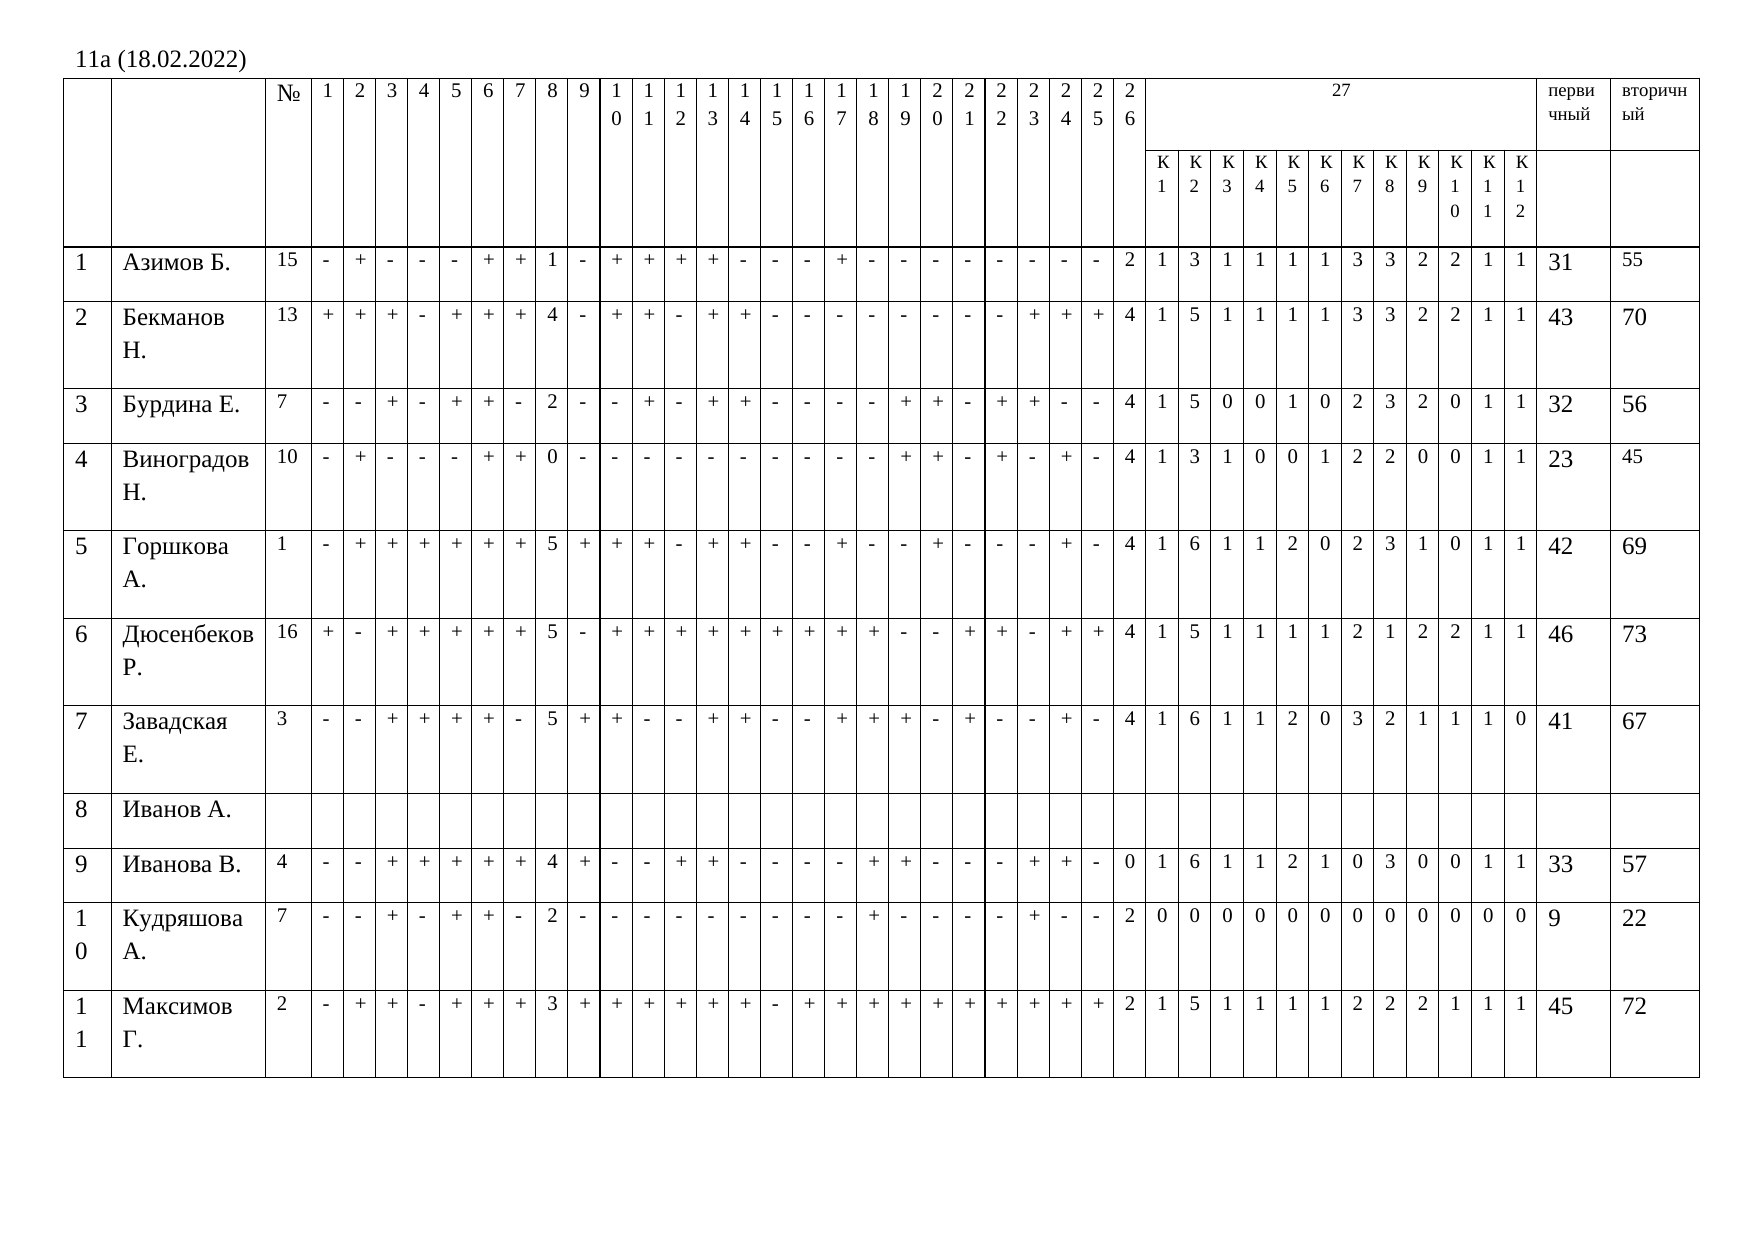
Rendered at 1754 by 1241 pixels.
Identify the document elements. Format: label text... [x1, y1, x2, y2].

table_cell + [344, 444, 375, 530]
table_cell 3 [1179, 248, 1210, 301]
table_cell + [986, 444, 1017, 530]
table_cell 2 [1342, 531, 1373, 618]
table_cell - [1082, 444, 1113, 530]
table_cell + [1018, 389, 1049, 443]
table_cell 23 [1537, 444, 1610, 530]
table_cell 0 [1342, 903, 1373, 990]
table_cell + [568, 849, 599, 902]
table_cell [921, 794, 952, 848]
table_cell 2 [1407, 389, 1438, 443]
table_cell 0 [1309, 903, 1341, 990]
table_cell [1277, 794, 1308, 848]
table_cell + [1082, 302, 1113, 388]
table_cell 1 [1277, 248, 1308, 301]
table_cell + [1082, 619, 1113, 705]
table_cell 1 [1439, 991, 1471, 1077]
table_cell 4 [1114, 619, 1145, 705]
table_cell + [601, 619, 632, 705]
table_cell - [376, 248, 407, 301]
table_cell 1 [1505, 849, 1536, 902]
table_cell 2 [1277, 849, 1308, 902]
table_cell + [825, 619, 856, 705]
table_cell + [697, 619, 728, 705]
table_cell 3 [1342, 248, 1373, 301]
table_cell + [986, 389, 1017, 443]
table_cell 6 [1179, 531, 1210, 618]
table_cell Иванова В. [112, 849, 265, 902]
table_cell К2 [1179, 151, 1210, 246]
table_cell 2 [1374, 444, 1406, 530]
table_cell - [986, 903, 1017, 990]
table_cell 5 [536, 531, 567, 618]
table_cell - [568, 619, 599, 705]
table_cell + [633, 531, 664, 618]
table_cell - [729, 903, 760, 990]
table_header 4 [408, 79, 439, 246]
table_cell - [793, 302, 824, 388]
table_cell - [1018, 619, 1049, 705]
table_cell 3 [1374, 389, 1406, 443]
table_cell Горшкова А. [112, 531, 265, 618]
table_cell - [986, 849, 1017, 902]
table_cell + [472, 389, 503, 443]
table_header 2 [344, 79, 375, 246]
table_cell [601, 794, 632, 848]
table_cell [472, 794, 503, 848]
table_cell 1 [1277, 619, 1308, 705]
table_cell 3 [1342, 302, 1373, 388]
table_cell 0 [1505, 903, 1536, 990]
table_cell + [857, 991, 888, 1077]
table_cell + [344, 531, 375, 618]
table_cell 4 [536, 849, 567, 902]
table_cell + [504, 619, 535, 705]
table_cell + [921, 531, 952, 618]
table_cell - [697, 903, 728, 990]
table_cell [825, 794, 856, 848]
table_cell 0 [1407, 903, 1438, 990]
table_cell 2 [1407, 248, 1438, 301]
table_cell 1 [1146, 619, 1178, 705]
table_cell 2 [1342, 389, 1373, 443]
table_cell [568, 794, 599, 848]
table_cell [1082, 794, 1113, 848]
table_cell 2 [1407, 302, 1438, 388]
table_cell - [889, 248, 920, 301]
table_cell 1 [1146, 991, 1178, 1077]
table_header 15 [761, 79, 792, 246]
table_header 27 [1146, 79, 1536, 149]
table_cell 1 [1244, 849, 1276, 902]
table_cell [1309, 794, 1341, 848]
table_cell 0 [1407, 444, 1438, 530]
table_cell - [601, 849, 632, 902]
table_cell - [312, 849, 343, 902]
table_cell - [504, 903, 535, 990]
table_cell 1 [1211, 619, 1243, 705]
table_cell - [793, 389, 824, 443]
table_cell 1 [1211, 302, 1243, 388]
table_cell + [601, 248, 632, 301]
table_cell - [344, 619, 375, 705]
table_cell [729, 794, 760, 848]
table_cell - [344, 706, 375, 793]
table_cell 0 [1211, 903, 1243, 990]
table_cell 5 [64, 531, 111, 618]
table_header 23 [1018, 79, 1049, 246]
table_cell - [568, 248, 599, 301]
table_cell 10 [64, 903, 111, 990]
table_cell [1050, 794, 1081, 848]
table_cell 32 [1537, 389, 1610, 443]
table_cell - [601, 903, 632, 990]
table_cell + [921, 991, 952, 1077]
table_cell - [504, 706, 535, 793]
table_cell + [601, 991, 632, 1077]
table_cell 1 [1211, 444, 1243, 530]
table_cell 0 [1146, 903, 1178, 990]
table_cell 1 [1472, 444, 1504, 530]
table_cell [344, 794, 375, 848]
table_cell 5 [1179, 302, 1210, 388]
table_cell - [1082, 389, 1113, 443]
table_cell 0 [1309, 389, 1341, 443]
table_cell [312, 794, 343, 848]
table_cell - [921, 849, 952, 902]
table_cell - [921, 903, 952, 990]
table_cell 1 [1309, 444, 1341, 530]
table_cell - [601, 389, 632, 443]
table_cell + [376, 706, 407, 793]
table_cell 1 [1211, 991, 1243, 1077]
table_cell - [889, 903, 920, 990]
table_cell - [793, 849, 824, 902]
table_cell + [729, 302, 760, 388]
table_cell 73 [1611, 619, 1699, 705]
table_cell [1114, 794, 1145, 848]
table_cell 4 [1114, 302, 1145, 388]
table_cell 2 [1374, 706, 1406, 793]
table_cell + [1050, 444, 1081, 530]
table_cell + [568, 991, 599, 1077]
table_cell 67 [1611, 706, 1699, 793]
table_cell - [857, 302, 888, 388]
table_cell - [633, 903, 664, 990]
table_cell - [633, 849, 664, 902]
table_cell + [504, 248, 535, 301]
table_cell Бекманов Н. [112, 302, 265, 388]
table_cell - [857, 248, 888, 301]
table_cell К10 [1439, 151, 1471, 246]
table_cell [1374, 794, 1406, 848]
table_cell + [793, 619, 824, 705]
table_cell + [1050, 531, 1081, 618]
table_cell - [665, 903, 696, 990]
table_cell 1 [1472, 389, 1504, 443]
table_cell - [761, 389, 792, 443]
table_cell [665, 794, 696, 848]
table_cell - [793, 903, 824, 990]
table_cell - [825, 444, 856, 530]
table_cell Дюсенбеков Р. [112, 619, 265, 705]
table_cell 1 [1505, 248, 1536, 301]
table_cell 5 [1179, 991, 1210, 1077]
table_cell [986, 794, 1017, 848]
table_cell 0 [1179, 903, 1210, 990]
table_cell 55 [1611, 248, 1699, 301]
table_header [112, 79, 265, 246]
table_cell [1611, 794, 1699, 848]
table_cell + [697, 248, 728, 301]
table_cell + [376, 619, 407, 705]
table_cell 3 [536, 991, 567, 1077]
table_cell + [665, 248, 696, 301]
table_cell [1439, 794, 1471, 848]
table_cell - [1050, 389, 1081, 443]
table_cell + [376, 302, 407, 388]
table_cell 2 [536, 389, 567, 443]
table_cell + [889, 389, 920, 443]
table_cell + [568, 706, 599, 793]
table_cell - [568, 389, 599, 443]
table_cell 1 [1244, 302, 1276, 388]
table_cell - [889, 619, 920, 705]
table_header 19 [889, 79, 920, 246]
table_cell + [601, 706, 632, 793]
table_cell 2 [266, 991, 311, 1077]
table_cell 0 [1407, 849, 1438, 902]
table_cell + [1018, 849, 1049, 902]
table_cell - [1082, 248, 1113, 301]
table_cell 1 [1309, 302, 1341, 388]
table_cell 0 [1244, 389, 1276, 443]
table_cell [1018, 794, 1049, 848]
table_cell - [408, 389, 439, 443]
table_cell 0 [1342, 849, 1373, 902]
table_cell + [697, 706, 728, 793]
table_cell 0 [536, 444, 567, 530]
table_cell + [472, 903, 503, 990]
table_cell - [825, 389, 856, 443]
table_cell - [665, 302, 696, 388]
table_cell 1 [1505, 389, 1536, 443]
table_cell [633, 794, 664, 848]
table_cell - [953, 903, 984, 990]
table_cell 45 [1537, 991, 1610, 1077]
table_cell Азимов Б. [112, 248, 265, 301]
table_cell - [1082, 903, 1113, 990]
table_cell 1 [1309, 849, 1341, 902]
table_cell [266, 794, 311, 848]
table_cell + [408, 531, 439, 618]
table_cell 2 [536, 903, 567, 990]
table_cell - [857, 389, 888, 443]
table_cell 0 [1309, 531, 1341, 618]
table_header 1 [312, 79, 343, 246]
table_cell + [825, 991, 856, 1077]
table_cell - [793, 706, 824, 793]
table_cell - [504, 389, 535, 443]
table_cell - [953, 531, 984, 618]
table_cell 22 [1611, 903, 1699, 990]
table_cell + [1018, 903, 1049, 990]
table_cell 2 [1439, 619, 1471, 705]
table_cell 43 [1537, 302, 1610, 388]
table_cell - [408, 248, 439, 301]
table_cell Бурдина Е. [112, 389, 265, 443]
table_cell 1 [1146, 248, 1178, 301]
table_cell [697, 794, 728, 848]
table_cell + [633, 302, 664, 388]
table_cell 1 [1244, 706, 1276, 793]
table_cell + [697, 849, 728, 902]
table_cell - [440, 444, 471, 530]
table_cell [376, 794, 407, 848]
table_cell 1 [1439, 706, 1471, 793]
table_header 26 [1114, 79, 1145, 246]
table_cell 1 [1211, 531, 1243, 618]
table_cell + [440, 389, 471, 443]
table_cell - [889, 302, 920, 388]
table_header вторичный [1611, 79, 1699, 149]
table_cell 4 [536, 302, 567, 388]
table_cell [1537, 794, 1610, 848]
table_cell [1244, 794, 1276, 848]
table_cell + [472, 619, 503, 705]
table_header 8 [536, 79, 567, 246]
table_cell 3 [1342, 706, 1373, 793]
table_cell + [601, 531, 632, 618]
table_cell - [986, 531, 1017, 618]
table_cell 1 [1244, 248, 1276, 301]
table_cell 1 [1277, 389, 1308, 443]
table_cell 7 [266, 389, 311, 443]
table_cell 0 [1244, 444, 1276, 530]
table_cell + [633, 991, 664, 1077]
table_cell 15 [266, 248, 311, 301]
table_cell - [312, 248, 343, 301]
table_cell - [825, 903, 856, 990]
table_cell 1 [1472, 302, 1504, 388]
table_cell + [889, 849, 920, 902]
table_cell - [825, 849, 856, 902]
table_cell 4 [1114, 706, 1145, 793]
table_cell [793, 794, 824, 848]
table_cell + [825, 531, 856, 618]
table_cell 1 [1146, 531, 1178, 618]
table_cell [889, 794, 920, 848]
table_cell + [665, 991, 696, 1077]
table_cell + [1018, 991, 1049, 1077]
table_cell + [889, 991, 920, 1077]
table_cell 0 [1114, 849, 1145, 902]
table_cell - [921, 619, 952, 705]
table_cell 3 [1179, 444, 1210, 530]
table_cell - [793, 248, 824, 301]
table_cell - [376, 444, 407, 530]
table_header 24 [1050, 79, 1081, 246]
table_cell 1 [1472, 991, 1504, 1077]
table_cell 1 [1211, 706, 1243, 793]
table_cell 6 [64, 619, 111, 705]
table_cell - [729, 248, 760, 301]
table_cell [857, 794, 888, 848]
table_cell - [408, 991, 439, 1077]
table_cell [953, 794, 984, 848]
table_header 12 [665, 79, 696, 246]
table_cell 0 [1439, 444, 1471, 530]
table_cell 2 [1277, 531, 1308, 618]
table_cell + [1050, 619, 1081, 705]
table_cell 2 [1342, 991, 1373, 1077]
table_cell + [665, 849, 696, 902]
table_cell - [344, 849, 375, 902]
table_cell - [312, 903, 343, 990]
table_cell 11 [64, 991, 111, 1077]
table_cell 13 [266, 302, 311, 388]
table_cell + [376, 991, 407, 1077]
table_cell - [953, 248, 984, 301]
table_cell 1 [1505, 444, 1536, 530]
table_cell - [1050, 248, 1081, 301]
table_cell + [729, 991, 760, 1077]
table_cell + [440, 619, 471, 705]
table_cell [408, 794, 439, 848]
table_cell + [601, 302, 632, 388]
table_cell + [472, 531, 503, 618]
table_cell + [472, 706, 503, 793]
table_cell 1 [1505, 302, 1536, 388]
table_header [64, 79, 111, 246]
table_cell [1342, 794, 1373, 848]
table_cell 9 [64, 849, 111, 902]
table_cell - [440, 248, 471, 301]
table_cell + [921, 389, 952, 443]
table_cell - [568, 444, 599, 530]
table_cell [536, 794, 567, 848]
table_cell 1 [1309, 248, 1341, 301]
table_cell 72 [1611, 991, 1699, 1077]
table_cell - [793, 444, 824, 530]
table_cell - [761, 706, 792, 793]
table_cell К11 [1472, 151, 1504, 246]
table_cell - [1082, 706, 1113, 793]
table_cell + [440, 903, 471, 990]
table_cell - [665, 444, 696, 530]
table_cell + [312, 619, 343, 705]
table_cell 1 [1244, 531, 1276, 618]
table_cell - [761, 302, 792, 388]
table_header 13 [697, 79, 728, 246]
table_cell 1 [1146, 849, 1178, 902]
table_cell + [697, 389, 728, 443]
table_cell 0 [1439, 389, 1471, 443]
table_header 16 [793, 79, 824, 246]
table_cell 42 [1537, 531, 1610, 618]
table_cell - [1082, 531, 1113, 618]
table_cell + [953, 706, 984, 793]
table_cell 5 [536, 619, 567, 705]
table_cell Виноградов Н. [112, 444, 265, 530]
table_cell 1 [1505, 531, 1536, 618]
table_header 3 [376, 79, 407, 246]
table_cell 2 [1342, 444, 1373, 530]
table_cell 0 [1505, 706, 1536, 793]
table_cell [1537, 151, 1610, 246]
table_cell - [793, 531, 824, 618]
table_cell + [665, 619, 696, 705]
table_header 18 [857, 79, 888, 246]
table_cell + [857, 706, 888, 793]
table_cell 46 [1537, 619, 1610, 705]
table_cell 1 [536, 248, 567, 301]
table_cell - [1082, 849, 1113, 902]
table_cell - [312, 706, 343, 793]
table_cell 4 [64, 444, 111, 530]
table_cell + [889, 706, 920, 793]
table_cell 1 [1407, 706, 1438, 793]
table_cell К1 [1146, 151, 1178, 246]
table_cell + [729, 619, 760, 705]
table_cell 0 [1472, 903, 1504, 990]
table_cell - [761, 903, 792, 990]
table_cell + [408, 849, 439, 902]
table_cell - [729, 444, 760, 530]
table_cell [1146, 794, 1178, 848]
table_cell - [633, 444, 664, 530]
table_cell + [1050, 991, 1081, 1077]
table_cell + [440, 302, 471, 388]
table_cell - [986, 706, 1017, 793]
table_cell Максимов Г. [112, 991, 265, 1077]
table_header 5 [440, 79, 471, 246]
table_cell + [376, 531, 407, 618]
table_cell К7 [1342, 151, 1373, 246]
table_cell 2 [1407, 991, 1438, 1077]
table_cell 10 [266, 444, 311, 530]
table_cell 1 [1472, 706, 1504, 793]
table_cell + [1018, 302, 1049, 388]
table_cell + [376, 903, 407, 990]
table_cell 7 [266, 903, 311, 990]
table_cell - [761, 444, 792, 530]
table_cell 31 [1537, 248, 1610, 301]
table_cell 1 [1407, 531, 1438, 618]
table_cell 1 [1309, 619, 1341, 705]
table_cell 1 [1374, 619, 1406, 705]
table_cell - [312, 444, 343, 530]
table_cell + [697, 302, 728, 388]
table_cell 8 [64, 794, 111, 848]
table_cell + [825, 706, 856, 793]
table_cell - [1050, 903, 1081, 990]
table_cell 2 [1439, 248, 1471, 301]
table_cell - [729, 849, 760, 902]
table_header 17 [825, 79, 856, 246]
table_cell 1 [1472, 619, 1504, 705]
table_cell - [665, 389, 696, 443]
table_cell - [1018, 531, 1049, 618]
table_cell [1505, 794, 1536, 848]
table_cell + [344, 991, 375, 1077]
table_cell 5 [1179, 619, 1210, 705]
table_cell - [761, 248, 792, 301]
table_cell - [312, 389, 343, 443]
table_cell + [504, 849, 535, 902]
table_cell 0 [1439, 849, 1471, 902]
table_cell - [344, 389, 375, 443]
table_cell - [665, 531, 696, 618]
table_cell + [825, 248, 856, 301]
table_cell 2 [1114, 248, 1145, 301]
table_cell 57 [1611, 849, 1699, 902]
table_cell - [1018, 248, 1049, 301]
table_cell - [921, 706, 952, 793]
table_cell + [440, 706, 471, 793]
table_cell 1 [64, 248, 111, 301]
table_cell Кудряшова А. [112, 903, 265, 990]
table_cell + [376, 849, 407, 902]
table_cell [1211, 794, 1243, 848]
table_cell + [729, 706, 760, 793]
table_cell - [921, 302, 952, 388]
table_cell + [1050, 302, 1081, 388]
table_cell + [857, 849, 888, 902]
table_cell - [825, 302, 856, 388]
table_cell 1 [266, 531, 311, 618]
table_cell К12 [1505, 151, 1536, 246]
table_header первичный [1537, 79, 1610, 149]
table_cell 4 [1114, 389, 1145, 443]
table_cell + [440, 991, 471, 1077]
table_cell - [665, 706, 696, 793]
table_cell 4 [1114, 444, 1145, 530]
table_cell 4 [266, 849, 311, 902]
table_cell 1 [1244, 619, 1276, 705]
table_header 25 [1082, 79, 1113, 246]
table_cell 33 [1537, 849, 1610, 902]
table_cell 5 [1179, 389, 1210, 443]
table_cell 0 [1277, 444, 1308, 530]
table_header 20 [921, 79, 952, 246]
table_cell + [697, 531, 728, 618]
table_header 21 [953, 79, 984, 246]
table_cell 3 [266, 706, 311, 793]
table_cell 1 [1505, 619, 1536, 705]
table_cell - [568, 302, 599, 388]
table_cell - [986, 302, 1017, 388]
table_cell 4 [1114, 531, 1145, 618]
table_cell 3 [1374, 248, 1406, 301]
table_cell + [472, 991, 503, 1077]
table_cell 5 [536, 706, 567, 793]
table_cell + [376, 389, 407, 443]
table_cell + [953, 619, 984, 705]
table_cell + [1050, 849, 1081, 902]
table_cell 0 [1309, 706, 1341, 793]
table_cell + [440, 849, 471, 902]
table_cell 1 [1146, 302, 1178, 388]
table_cell 0 [1374, 903, 1406, 990]
table_cell - [633, 706, 664, 793]
table_header 9 [568, 79, 599, 246]
table_cell - [953, 302, 984, 388]
table_cell + [1050, 706, 1081, 793]
table_cell [1179, 794, 1210, 848]
table_cell - [761, 849, 792, 902]
table_cell 1 [1146, 444, 1178, 530]
table_cell 69 [1611, 531, 1699, 618]
table_cell 0 [1277, 903, 1308, 990]
table_cell - [953, 444, 984, 530]
table_cell + [633, 619, 664, 705]
table_cell - [761, 991, 792, 1077]
table_cell 56 [1611, 389, 1699, 443]
table_header 14 [729, 79, 760, 246]
table_cell 1 [1244, 991, 1276, 1077]
table_cell - [697, 444, 728, 530]
table_cell - [953, 389, 984, 443]
table_cell [1472, 794, 1504, 848]
table_cell + [408, 706, 439, 793]
table_cell + [408, 619, 439, 705]
table_cell - [408, 302, 439, 388]
table_cell 2 [64, 302, 111, 388]
table_cell 6 [1179, 706, 1210, 793]
table_cell 2 [1439, 302, 1471, 388]
table_cell + [504, 444, 535, 530]
table_cell - [761, 531, 792, 618]
table_cell 2 [1114, 991, 1145, 1077]
table_cell 1 [1146, 706, 1178, 793]
table_cell - [953, 849, 984, 902]
table_cell + [986, 991, 1017, 1077]
table_cell - [408, 444, 439, 530]
table_cell - [408, 903, 439, 990]
table_cell 41 [1537, 706, 1610, 793]
table_cell 45 [1611, 444, 1699, 530]
table_cell + [440, 531, 471, 618]
table_cell 2 [1342, 619, 1373, 705]
table_cell 1 [1472, 531, 1504, 618]
table_cell + [761, 619, 792, 705]
table_cell 2 [1374, 991, 1406, 1077]
table_cell + [921, 444, 952, 530]
table_cell К5 [1277, 151, 1308, 246]
table_cell + [986, 619, 1017, 705]
table_cell - [1018, 444, 1049, 530]
table_cell 3 [1374, 531, 1406, 618]
table_cell + [312, 302, 343, 388]
table_cell 0 [1244, 903, 1276, 990]
table_cell - [312, 531, 343, 618]
table_cell + [504, 991, 535, 1077]
table_cell + [697, 991, 728, 1077]
table_header 11 [633, 79, 664, 246]
table_cell 1 [1211, 849, 1243, 902]
table_cell 1 [1277, 991, 1308, 1077]
table_header 10 [601, 79, 632, 246]
table_cell + [472, 302, 503, 388]
table_cell [440, 794, 471, 848]
table_cell 2 [1407, 619, 1438, 705]
table_cell + [729, 531, 760, 618]
table_cell + [793, 991, 824, 1077]
table_cell + [857, 903, 888, 990]
table_cell [1611, 151, 1699, 246]
table_cell 1 [1472, 849, 1504, 902]
table_cell 1 [1309, 991, 1341, 1077]
table_header 6 [472, 79, 503, 246]
table_cell 1 [1211, 248, 1243, 301]
table_cell 0 [1439, 531, 1471, 618]
table_cell - [1018, 706, 1049, 793]
table_cell Завадская Е. [112, 706, 265, 793]
table_cell - [857, 444, 888, 530]
table_cell + [633, 248, 664, 301]
table_cell + [568, 531, 599, 618]
table_cell + [1082, 991, 1113, 1077]
table_cell [761, 794, 792, 848]
table_cell 2 [1277, 706, 1308, 793]
table_cell 70 [1611, 302, 1699, 388]
table_cell К3 [1211, 151, 1243, 246]
table_cell 6 [1179, 849, 1210, 902]
table_cell - [344, 903, 375, 990]
table_cell 3 [64, 389, 111, 443]
table_cell 1 [1472, 248, 1504, 301]
table_cell 2 [1114, 903, 1145, 990]
table_cell К9 [1407, 151, 1438, 246]
table_cell 9 [1537, 903, 1610, 990]
table_cell - [986, 248, 1017, 301]
table_header 7 [504, 79, 535, 246]
table_cell 1 [1277, 302, 1308, 388]
table_cell К6 [1309, 151, 1341, 246]
table_cell К4 [1244, 151, 1276, 246]
table_cell - [921, 248, 952, 301]
table_cell + [504, 302, 535, 388]
table_cell 0 [1211, 389, 1243, 443]
table_cell + [504, 531, 535, 618]
table_header 22 [986, 79, 1017, 246]
table_cell + [729, 389, 760, 443]
table_cell 3 [1374, 849, 1406, 902]
table_cell - [889, 531, 920, 618]
text 11а (18.02.2022) [75, 44, 1679, 73]
table_cell + [344, 302, 375, 388]
table_cell 0 [1439, 903, 1471, 990]
table_cell - [601, 444, 632, 530]
table_cell - [857, 531, 888, 618]
table_cell + [889, 444, 920, 530]
table_cell + [633, 389, 664, 443]
table_cell + [857, 619, 888, 705]
table_cell 16 [266, 619, 311, 705]
table_cell 1 [1505, 991, 1536, 1077]
table_cell + [472, 849, 503, 902]
table_cell 3 [1374, 302, 1406, 388]
table_cell - [312, 991, 343, 1077]
table_cell 7 [64, 706, 111, 793]
table_cell - [568, 903, 599, 990]
table_cell + [472, 444, 503, 530]
table_cell 1 [1146, 389, 1178, 443]
table_cell [504, 794, 535, 848]
table_cell Иванов А. [112, 794, 265, 848]
table_cell + [472, 248, 503, 301]
table_cell + [344, 248, 375, 301]
table_cell [1407, 794, 1438, 848]
table_cell + [953, 991, 984, 1077]
table_cell К8 [1374, 151, 1406, 246]
table_header № [266, 79, 311, 246]
